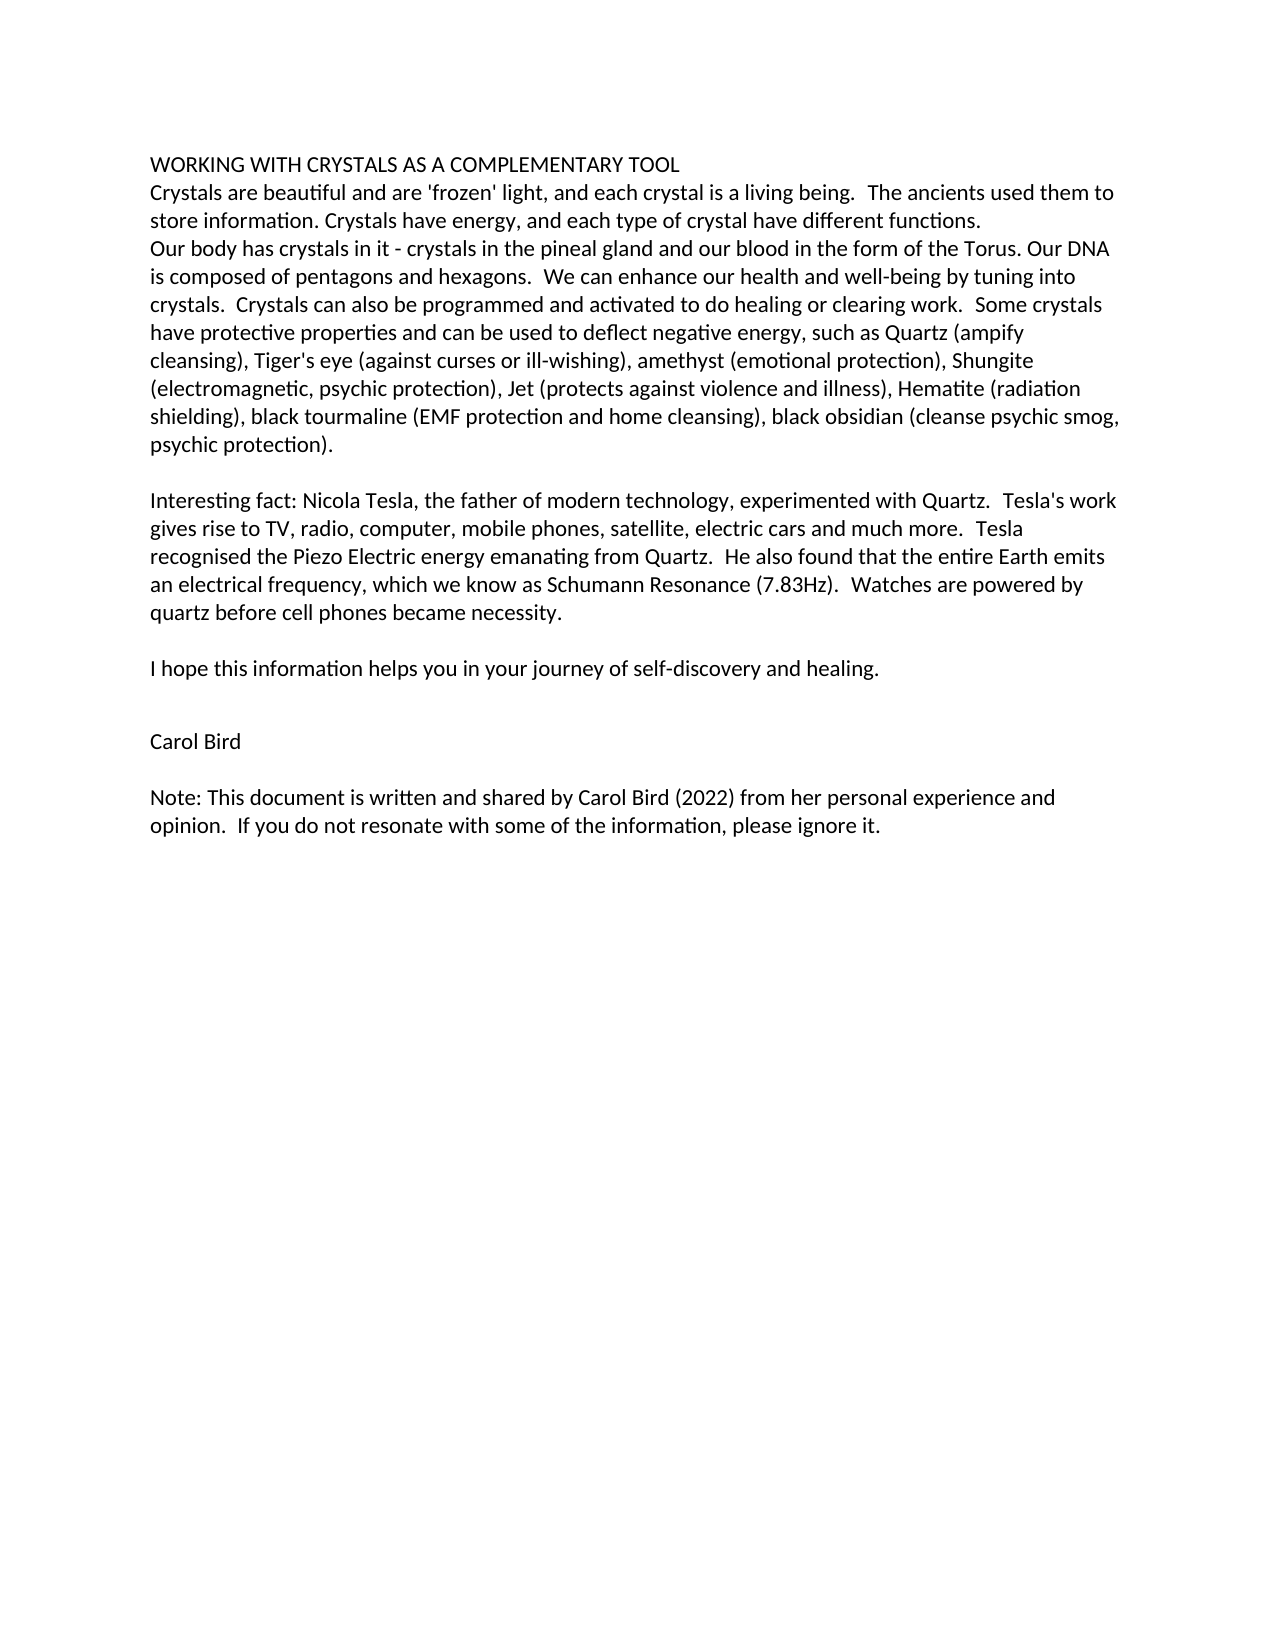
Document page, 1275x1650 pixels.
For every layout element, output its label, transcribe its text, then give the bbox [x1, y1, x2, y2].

text Carol Bird Note: This document is written and shared by Carol Bird (2022) from her personal experience and opinion. If you do not resonate with some of the information, please ignore it. [150, 699, 1125, 1120]
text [150, 150, 1125, 682]
